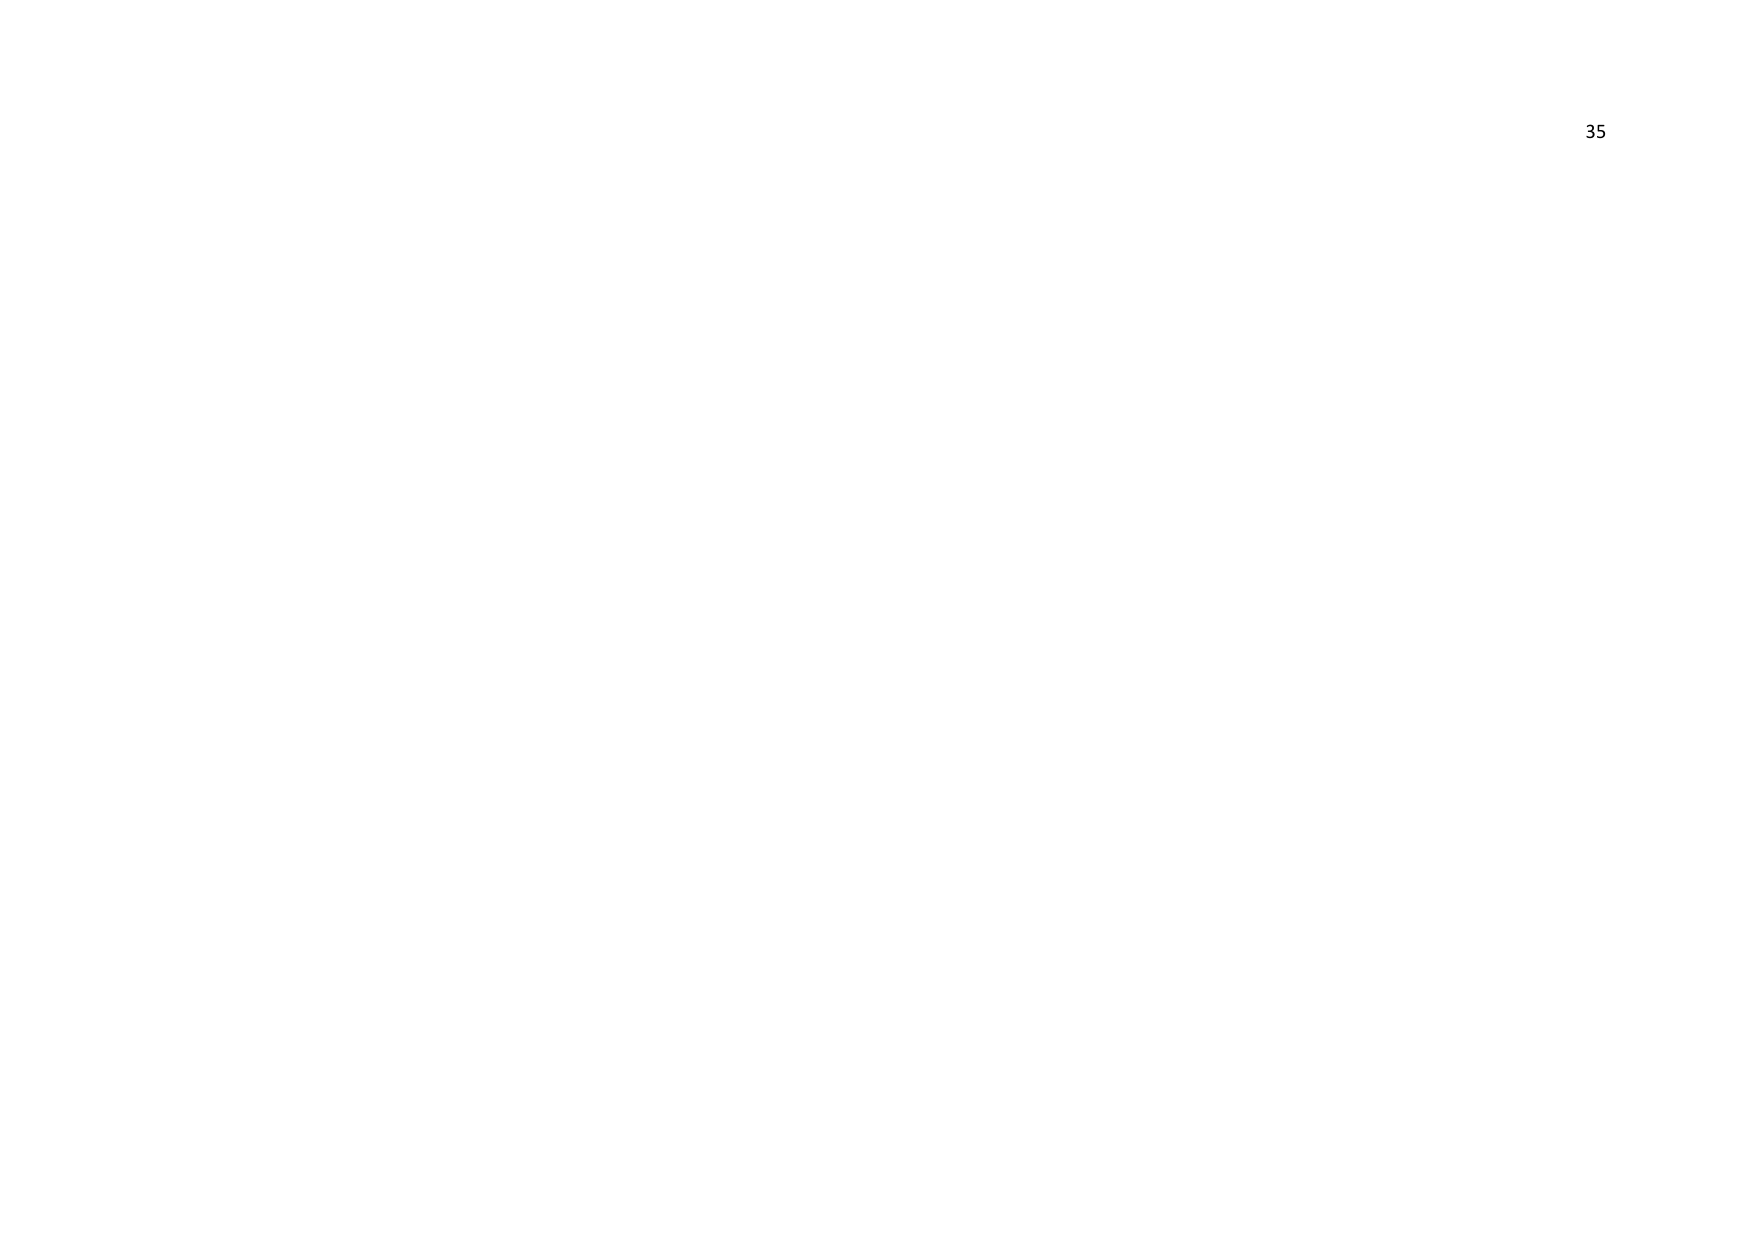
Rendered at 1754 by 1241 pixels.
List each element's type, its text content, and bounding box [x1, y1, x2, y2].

text 35 [1585, 118, 1638, 143]
